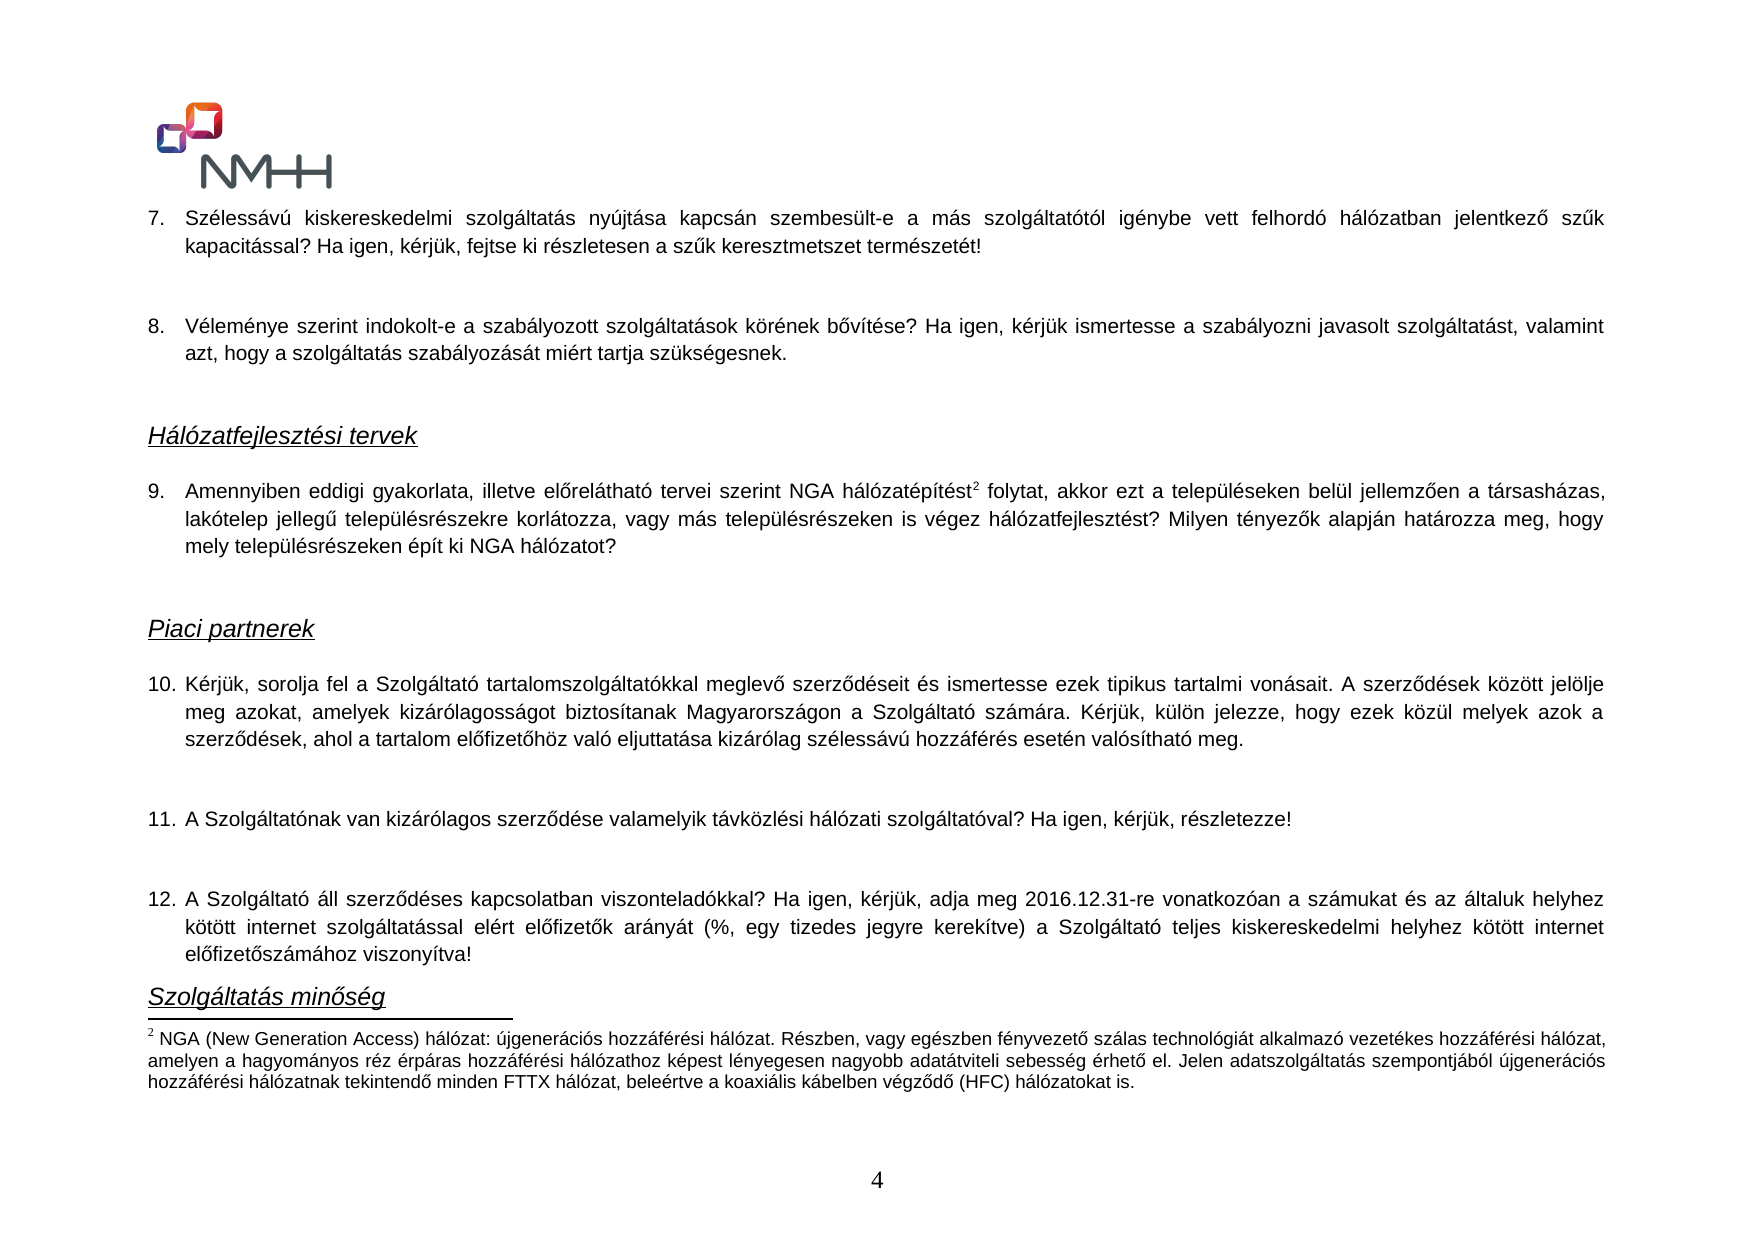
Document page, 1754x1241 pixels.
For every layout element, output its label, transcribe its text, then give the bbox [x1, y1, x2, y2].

text Szolgáltatás minőség [148, 982, 1606, 1011]
list Kérjük, sorolja fel a Szolgáltató tartalomszolgáltatókkal meglevő szerződéseit és ismertesse ezek tipikus tartalmi vonásait. A szerződések között jelölje meg azokat, amelyek kizárólagosságot biztosítanak Magyarországon a Szolgáltató számára. Kérjük, külön jelezze, hogy ezek közül melyek azok a szerződések, ahol a tartalom előfizetőhöz való eljuttatása kizárólag szélessávú hozzáférés esetén valósítható meg. [148, 672, 1606, 751]
list Véleménye szerint indokolt-e a szabályozott szolgáltatások körének bővítése? Ha igen, kérjük ismertesse a szabályozni javasolt szolgáltatást, valamint azt, hogy a szolgáltatás szabályozását miért tartja szükségesnek. [148, 313, 1606, 365]
picture [51, 49, 1290, 227]
text Piaci partnerek [148, 614, 1606, 643]
list Amennyiben eddigi gyakorlata, illetve előrelátható tervei szerint NGA hálózatépítést folytat, akkor ezt a településeken belül jellemzően a társasházas, lakótelep jellegű településrészekre korlátozza, vagy más településrészeken is végez hálózatfejlesztést? Milyen tényezők alapján határozza meg, hogy mely településrészeken épít ki NGA hálózatot? [148, 479, 1606, 558]
list A Szolgáltatónak van kizárólagos szerződése valamelyik távközlési hálózati szolgáltatóval? Ha igen, kérjük, részletezze! [148, 807, 1606, 831]
list A Szolgáltató áll szerződéses kapcsolatban viszonteladókkal? Ha igen, kérjük, adja meg 2016.12.31-re vonatkozóan a számukat és az általuk helyhez kötött internet szolgáltatással elért előfizetők arányát (%, egy tizedes jegyre kerekítve) a Szolgáltató teljes kiskereskedelmi helyhez kötött internet előfizetőszámához viszonyítva! [148, 887, 1606, 966]
text Hálózatfejlesztési tervek [148, 421, 1606, 450]
list Szélessávú kiskereskedelmi szolgáltatás nyújtása kapcsán szembesült-e a más szolgáltatótól igénybe vett felhordó hálózatban jelentkező szűk kapacitással? Ha igen, kérjük, fejtse ki részletesen a szűk keresztmetszet természetét! [148, 206, 1606, 257]
